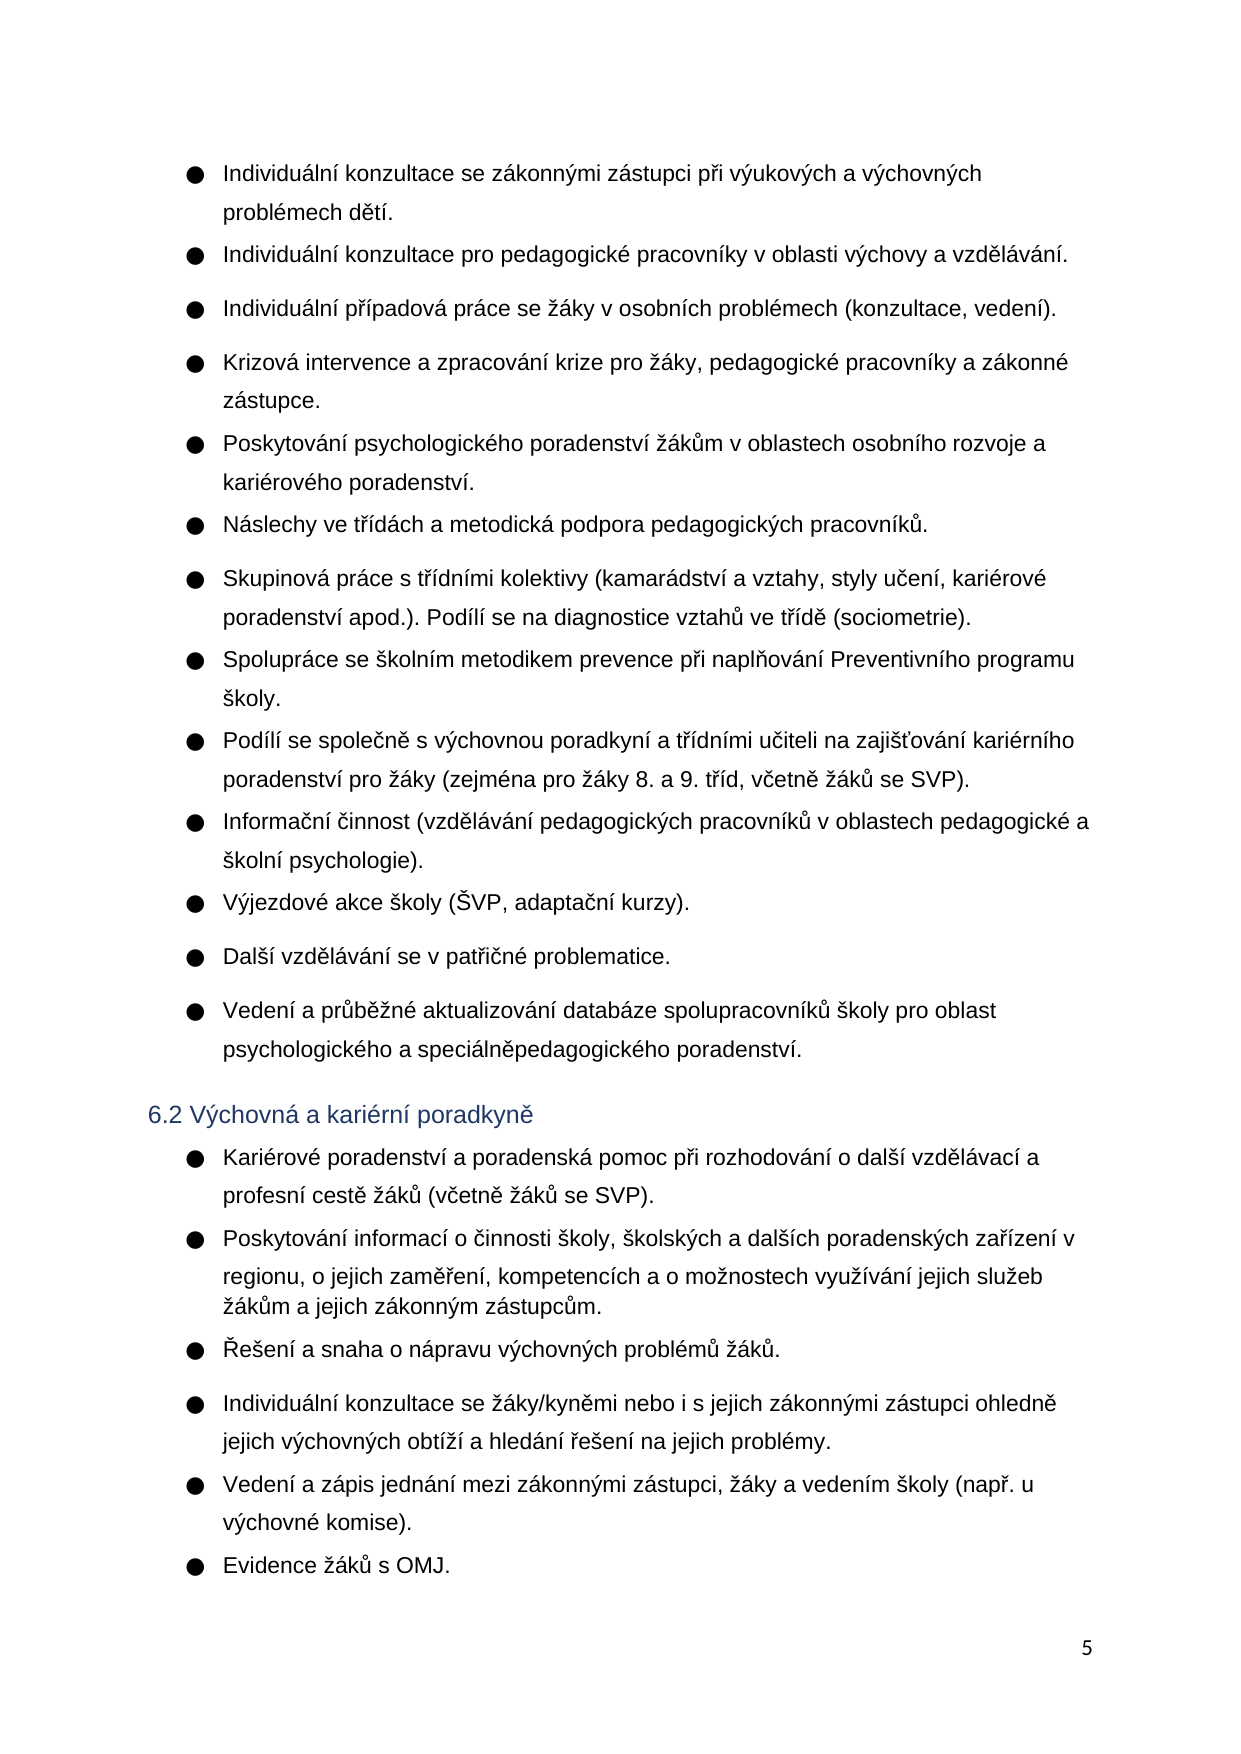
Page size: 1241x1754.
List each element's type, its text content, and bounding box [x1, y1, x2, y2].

list Skupinová práce s třídními kolektivy (kamarádství a vztahy, styly učení, kariérové poradenství apod.). Podílí se na diagnostice vztahů ve třídě (sociometrie). [185, 553, 1093, 630]
list Vedení a zápis jednání mezi zákonnými zástupci, žáky a vedením školy (např. u výchovné komise). [185, 1458, 1093, 1536]
list Individuální konzultace se zákonnými zástupci při výukových a výchovných problémech dětí. [185, 148, 1093, 225]
list Výjezdové akce školy (ŠVP, adaptační kurzy). [185, 877, 1093, 924]
list Řešení a snaha o nápravu výchovných problémů žáků. [185, 1323, 1093, 1370]
list Vedení a průběžné aktualizování databáze spolupracovníků školy pro oblast psychologického a speciálněpedagogického poradenství. [185, 985, 1093, 1062]
list Individuální případová práce se žáky v osobních problémech (konzultace, vedení). [185, 283, 1093, 329]
list Náslechy ve třídách a metodická podpora pedagogických pracovníků. [185, 499, 1093, 546]
list Individuální konzultace pro pedagogické pracovníky v oblasti výchovy a vzdělávání. [185, 229, 1093, 276]
list Kariérové poradenství a poradenská pomoc při rozhodování o další vzdělávací a profesní cestě žáků (včetně žáků se SVP). [185, 1131, 1093, 1208]
list Krizová intervence a zpracování krize pro žáky, pedagogické pracovníky a zákonné zástupce. [185, 337, 1093, 414]
list Evidence žáků s OMJ. [185, 1539, 1093, 1586]
list Individuální konzultace se žáky/kyněmi nebo i s jejich zákonnými zástupci ohledně jejich výchovných obtíží a hledání řešení na jejich problémy. [185, 1377, 1093, 1454]
list Informační činnost (vzdělávání pedagogických pracovníků v oblastech pedagogické a školní psychologie). [185, 796, 1093, 873]
list Spolupráce se školním metodikem prevence při naplňování Preventivního programu školy. [185, 634, 1093, 711]
list Podílí se společně s výchovnou poradkyní a třídními učiteli na zajišťování kariérního poradenství pro žáky (zejména pro žáky 8. a 9. tříd, včetně žáků se SVP). [185, 715, 1093, 792]
list Další vzdělávání se v patřičné problematice. [185, 931, 1093, 978]
list Poskytování informací o činnosti školy, školských a dalších poradenských zařízení v regionu, o jejich zaměření, kompetencích a o možnostech využívání jejich služeb žákům a jejich zákonným zástupcům. [185, 1212, 1093, 1319]
list Poskytování psychologického poradenství žákům v oblastech osobního rozvoje a kariérového poradenství. [185, 418, 1093, 495]
subtitle 6.2 Výchovná a kariérní poradkyně [148, 1100, 1093, 1129]
